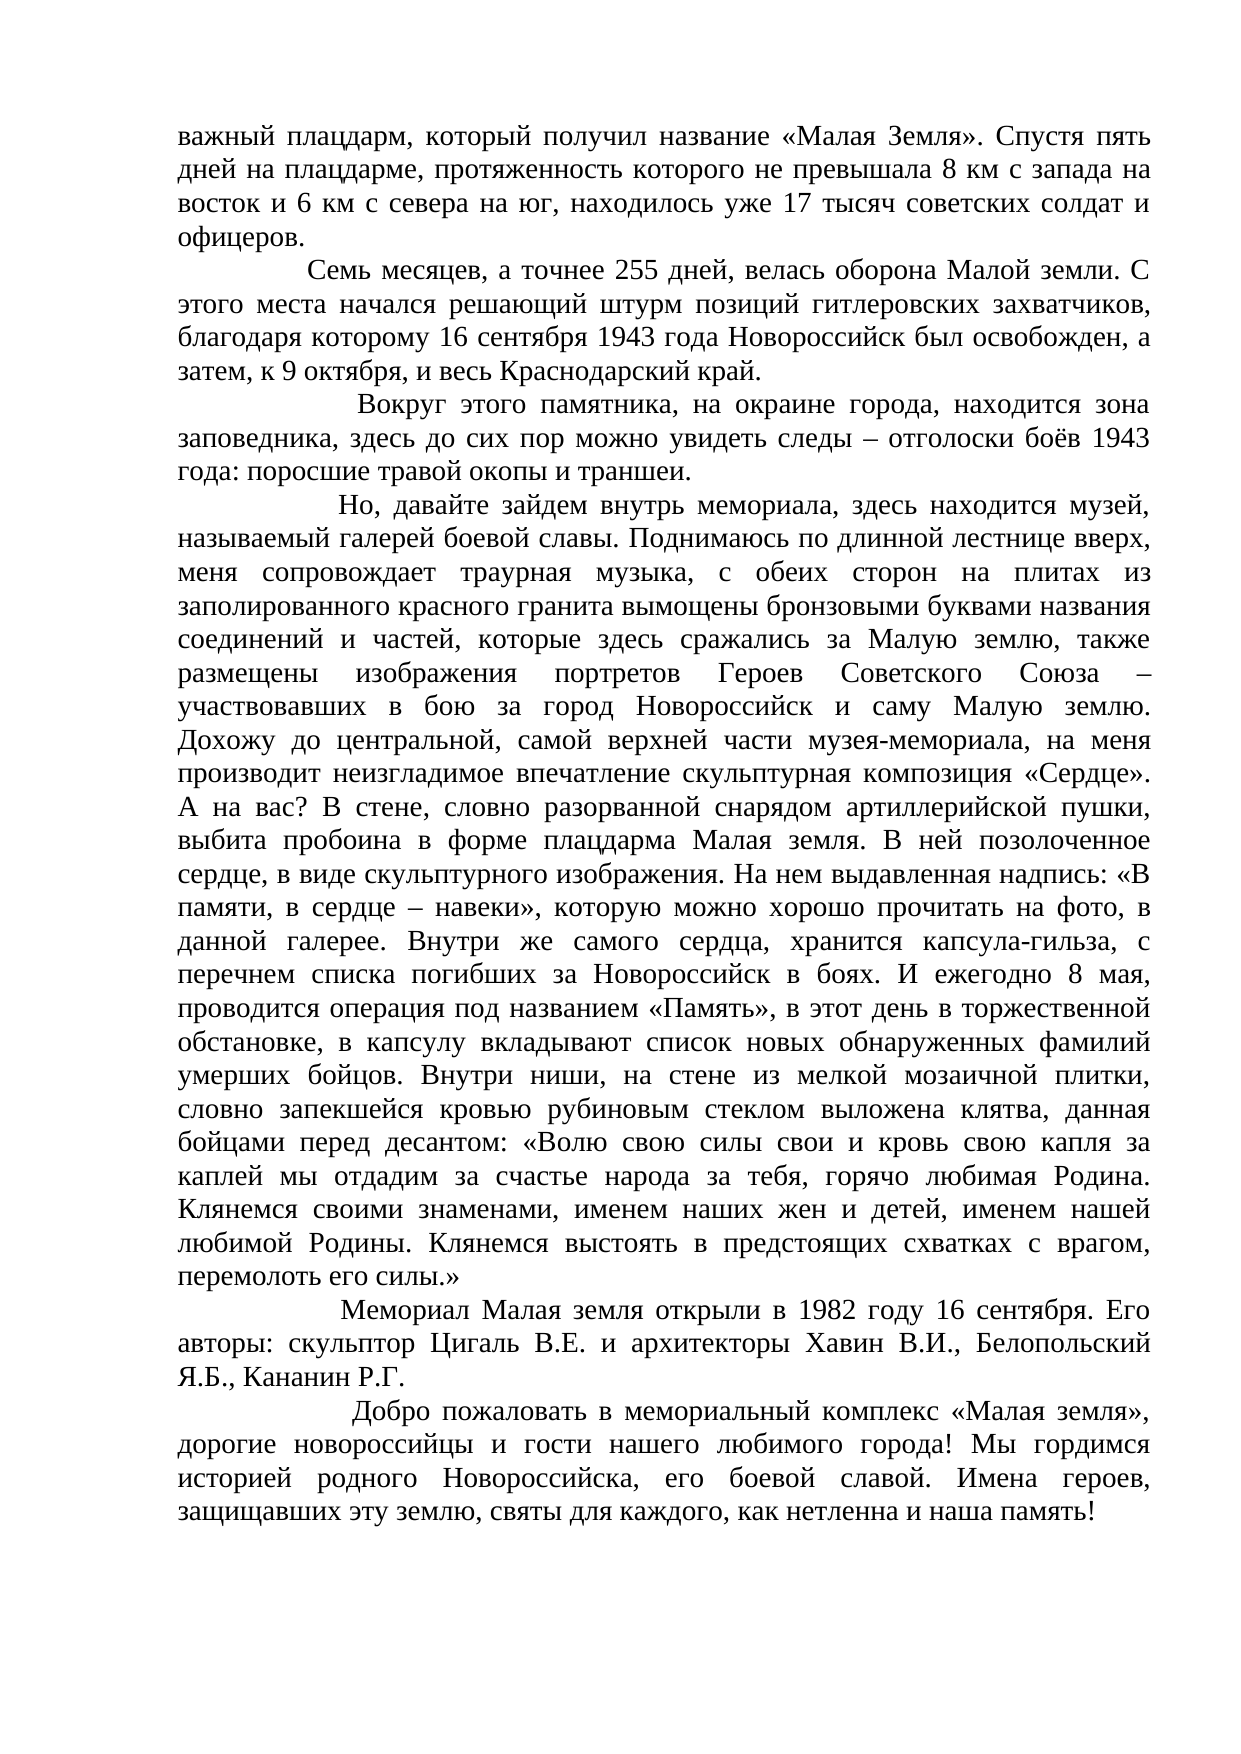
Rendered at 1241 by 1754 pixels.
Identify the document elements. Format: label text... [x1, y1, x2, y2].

text Но, давайте зайдем внутрь мемориала, здесь находится музей, называемый галерей боевой славы. Поднимаюсь по длинной лестнице вверх, меня сопровождает траурная музыка, с обеих сторон на плитах из заполированного красного гранита вымощены бронзовыми буквами названия соединений и частей, которые здесь сражались за Малую землю, также размещены изображения портретов Героев Советского Союза – участвовавших в бою за город Новороссийск и саму Малую землю. Дохожу до центральной, самой верхней части музея-мемориала, на меня производит неизгладимое впечатление скульптурная композиция «Сердце». А на вас? В стене, словно разорванной снарядом артиллерийской пушки, выбита пробоина в форме плацдарма Малая земля. В ней позолоченное сердце, в виде скульптурного изображения. На нем выдавленная надпись: «В памяти, в сердце – навеки», которую можно хорошо прочитать на фото, в данной галерее. Внутри же самого сердца, хранится капсула-гильза, с перечнем списка погибших за Новороссийск в боях. И ежегодно 8 мая, проводится операция под названием «Память», в этот день в торжественной обстановке, в капсулу вкладывают список новых обнаруженных фамилий умерших бойцов. Внутри ниши, на стене из мелкой мозаичной плитки, словно запекшейся кровью рубиновым стеклом выложена клятва, данная бойцами перед десантом: «Волю свою силы свои и кровь свою капля за каплей мы отдадим за счастье народа за тебя, горячо любимая Родина. Клянемся своими знаменами, именем наших жен и детей, именем нашей любимой Родины. Клянемся выстоять в предстоящих схватках с врагом, перемолоть его силы.» [177, 487, 1152, 1292]
text Вокруг этого памятника, на окраине города, находится зона заповедника, здесь до сих пор можно увидеть следы – отголоски боёв 1943 года: поросшие травой окопы и траншеи. [177, 386, 1152, 487]
text Мемориал Малая земля открыли в 1982 году 16 сентября. Его авторы: скульптор Цигаль В.Е. и архитекторы Хавин В.И., Белопольский Я.Б., Кананин Р.Г. [177, 1292, 1152, 1393]
text Семь месяцев, а точнее 255 дней, велась оборона Малой земли. С этого места начался решающий штурм позиций гитлеровских захватчиков, благодаря которому 16 сентября 1943 года Новороссийск был освобожден, а затем, к 9 октября, и весь Краснодарский край. [177, 252, 1152, 386]
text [177, 118, 1152, 252]
text Добро пожаловать в мемориальный комплекс «Малая земля», дорогие новороссийцы и гости нашего любимого города! Мы гордимся историей родного Новороссийска, его боевой славой. Имена героев, защищавших эту землю, святы для каждого, как нетленна и наша память! [177, 1393, 1152, 1527]
